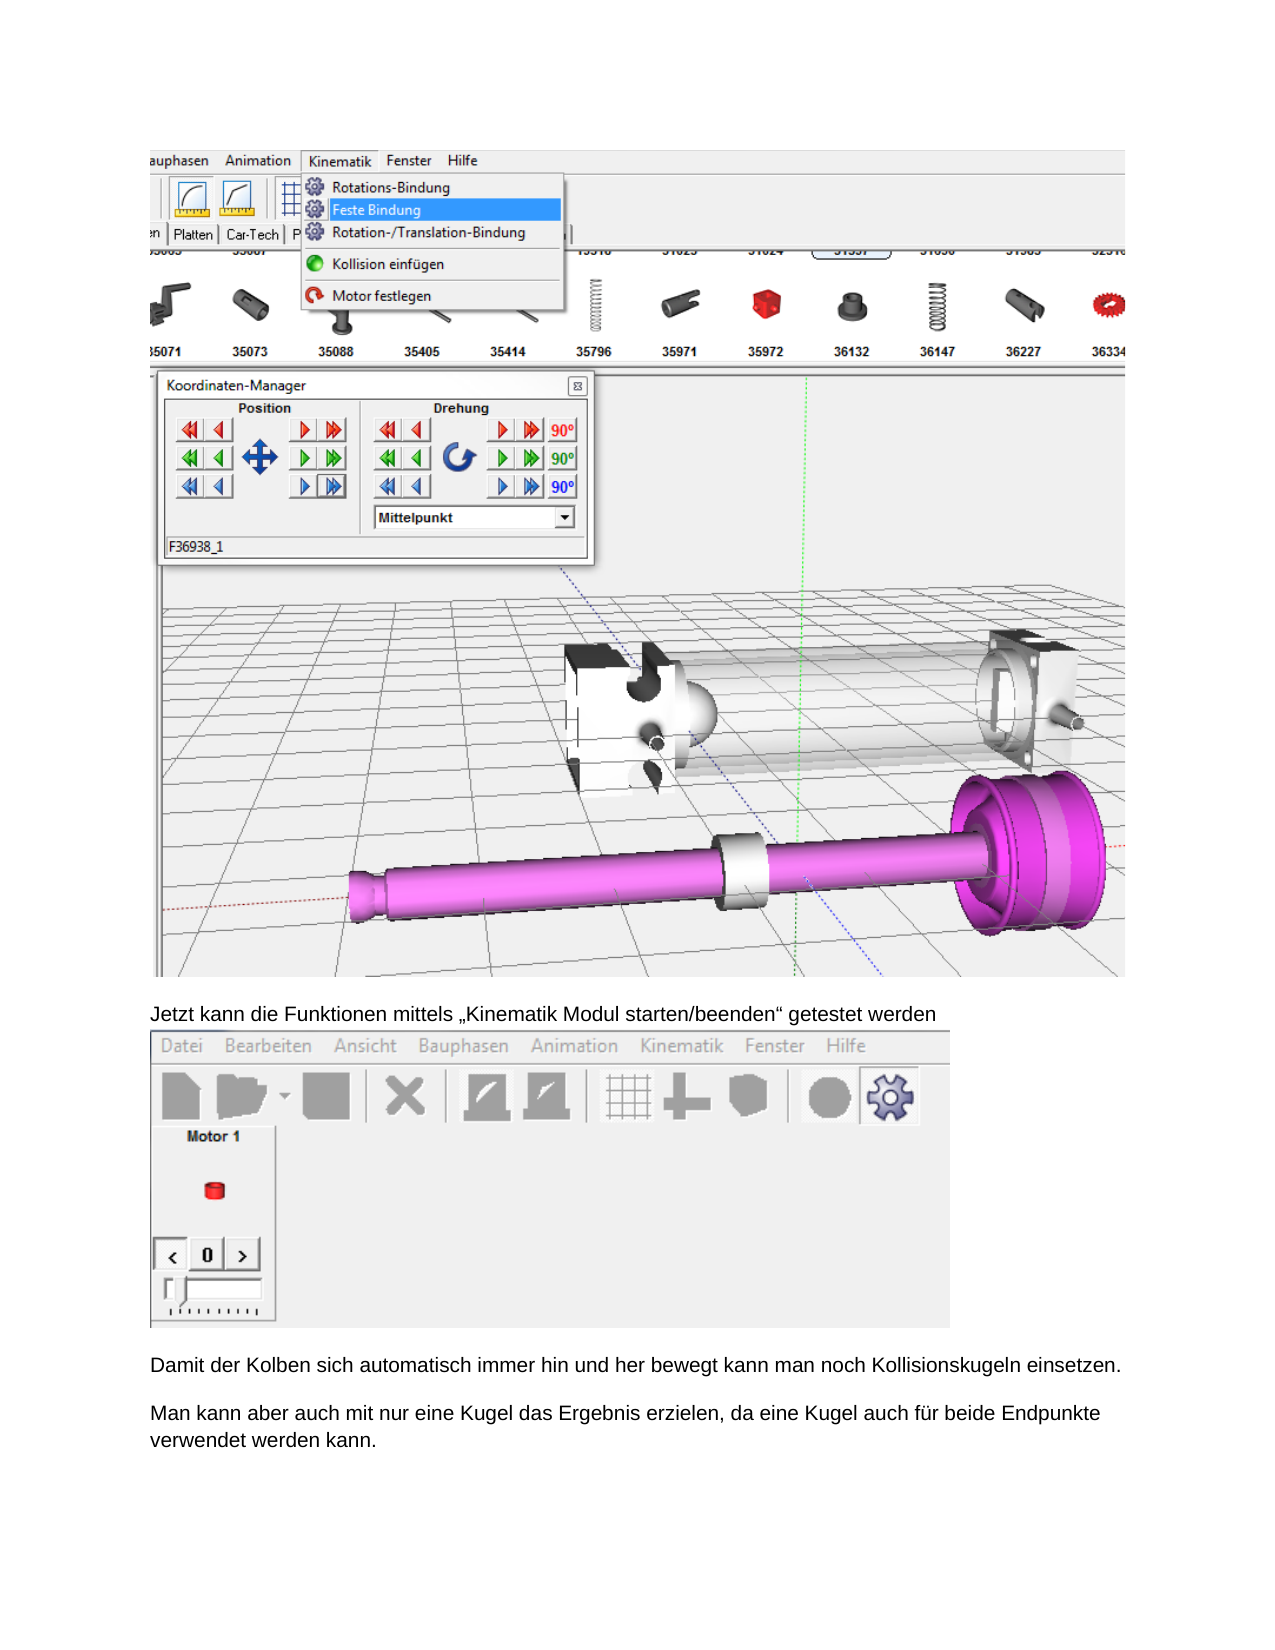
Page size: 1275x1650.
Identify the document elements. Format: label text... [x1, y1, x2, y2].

text Damit der Kolben sich automatisch immer hin und her bewegt kann man noch Kollisionskugeln einsetzen. [150, 1352, 1125, 1376]
picture [150, 1029, 950, 1328]
picture [150, 150, 1125, 977]
text Man kann aber auch mit nur eine Kugel das Ergebnis erzielen, da eine Kugel auch für beide Endpunkte verwendet werden kann. [150, 1401, 1125, 1452]
